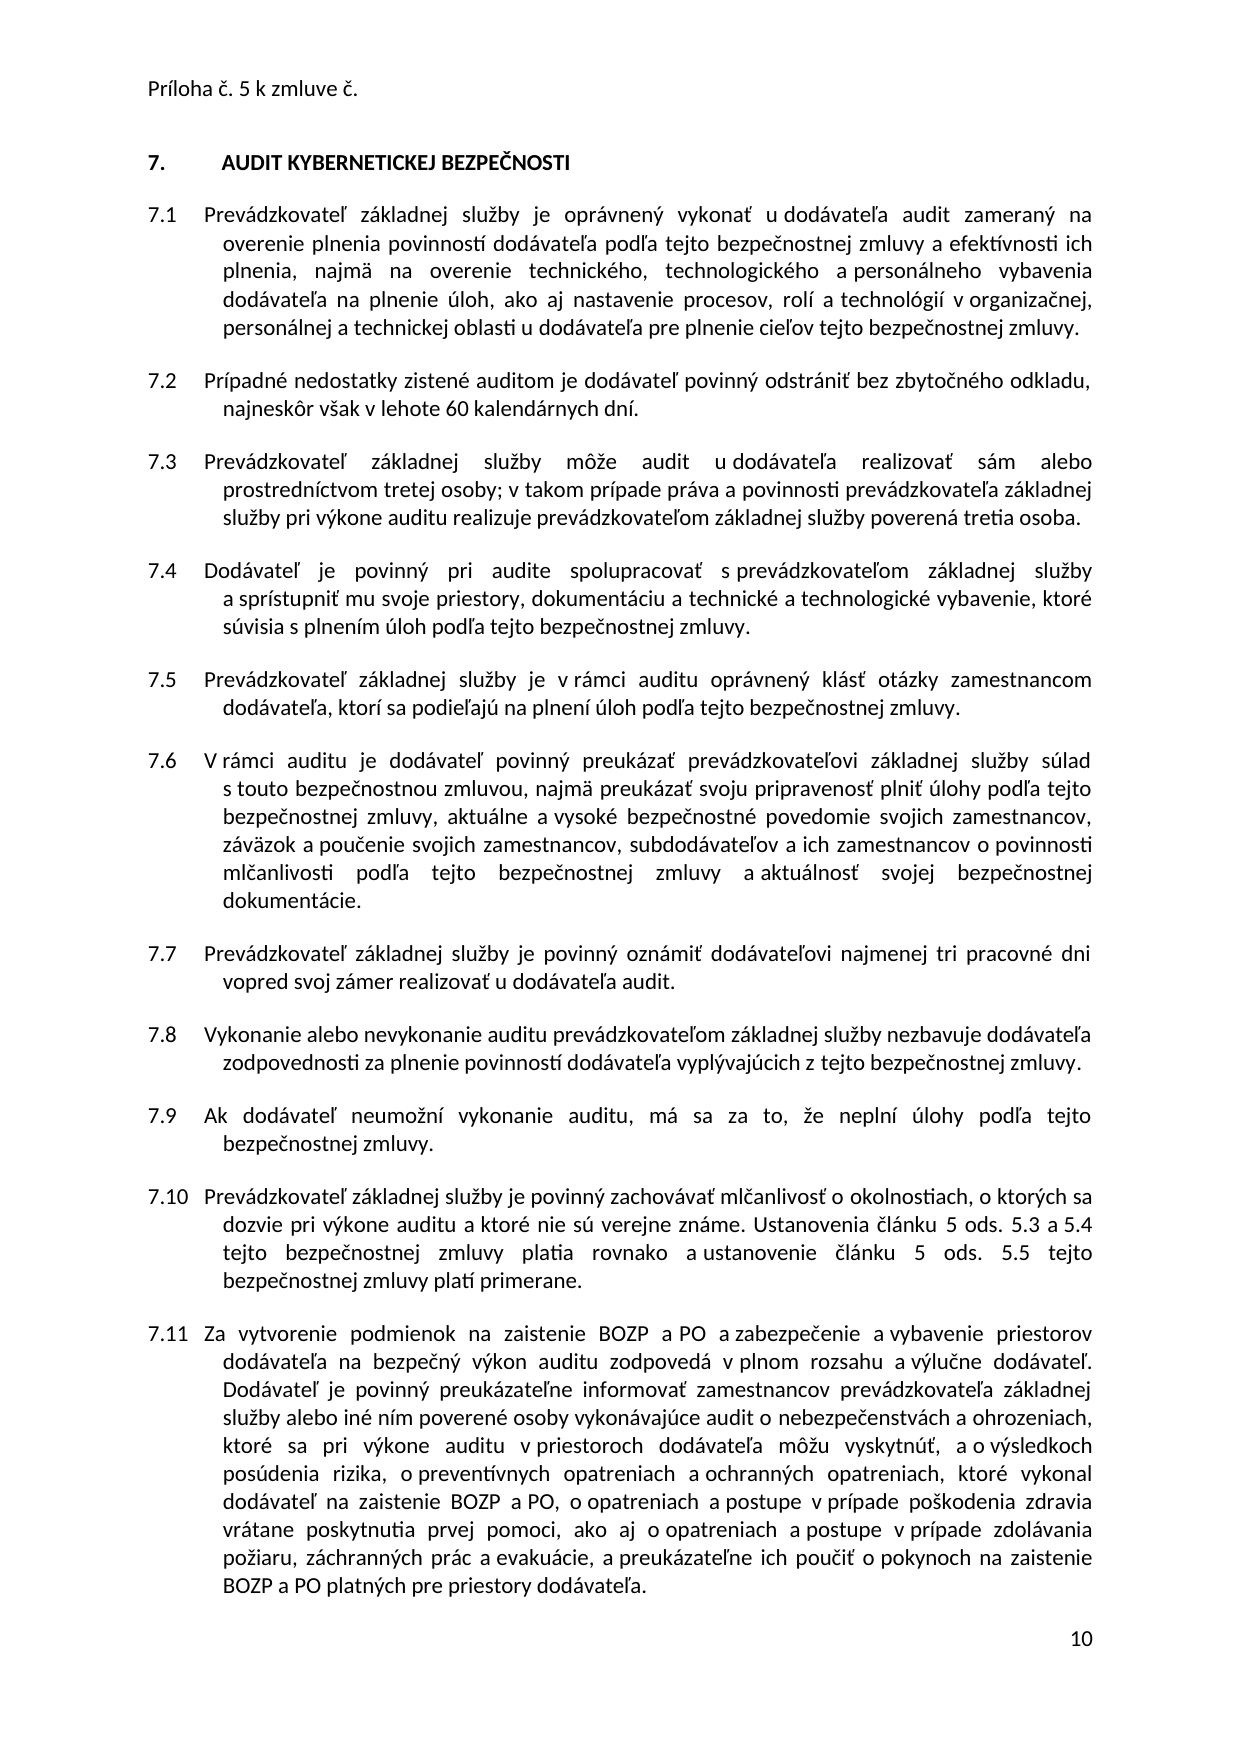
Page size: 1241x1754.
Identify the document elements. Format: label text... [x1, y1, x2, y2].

list Prevádzkovateľ základnej služby je oprávnený vykonať u dodávateľa audit zameraný na overenie plnenia povinností dodávateľa podľa tejto bezpečnostnej zmluvy a efektívnosti ich plnenia, najmä na overenie technického, technologického a personálneho vybavenia dodávateľa na plnenie úloh, ako aj nastavenie procesov, rolí a technológií v organizačnej, personálnej a technickej oblasti u dodávateľa pre plnenie cieľov tejto bezpečnostnej zmluvy. [148, 201, 1093, 341]
list Prevádzkovateľ základnej služby je povinný zachovávať mlčanlivosť o okolnostiach, o ktorých sa dozvie pri výkone auditu a ktoré nie sú verejne známe. Ustanovenia článku 5 ods. 5.3 a 5.4 tejto bezpečnostnej zmluvy platia rovnako a ustanovenie článku 5 ods. 5.5 tejto bezpečnostnej zmluvy platí primerane. [148, 1182, 1093, 1294]
list Prevádzkovateľ základnej služby je v rámci auditu oprávnený klásť otázky zamestnancom dodávateľa, ktorí sa podieľajú na plnení úloh podľa tejto bezpečnostnej zmluvy. [148, 665, 1093, 721]
subtitle AUDIT KYBERNETICKEJ BEZPEČNOSTI [148, 148, 1093, 176]
list V rámci auditu je dodávateľ povinný preukázať prevádzkovateľovi základnej služby súlad s touto bezpečnostnou zmluvou, najmä preukázať svoju pripravenosť plniť úlohy podľa tejto bezpečnostnej zmluvy, aktuálne a vysoké bezpečnostné povedomie svojich zamestnancov, záväzok a poučenie svojich zamestnancov, subdodávateľov a ich zamestnancov o povinnosti mlčanlivosti podľa tejto bezpečnostnej zmluvy a aktuálnosť svojej bezpečnostnej dokumentácie. [148, 746, 1093, 914]
list Prípadné nedostatky zistené auditom je dodávateľ povinný odstrániť bez zbytočného odkladu, najneskôr však v lehote 60 kalendárnych dní. [148, 366, 1093, 422]
list Dodávateľ je povinný pri audite spolupracovať s prevádzkovateľom základnej služby a sprístupniť mu svoje priestory, dokumentáciu a technické a technologické vybavenie, ktoré súvisia s plnením úloh podľa tejto bezpečnostnej zmluvy. [148, 556, 1093, 640]
list Prevádzkovateľ základnej služby je povinný oznámiť dodávateľovi najmenej tri pracovné dni vopred svoj zámer realizovať u dodávateľa audit. [148, 939, 1093, 995]
list Za vytvorenie podmienok na zaistenie BOZP a PO a zabezpečenie a vybavenie priestorov dodávateľa na bezpečný výkon auditu zodpovedá v plnom rozsahu a výlučne dodávateľ. Dodávateľ je povinný preukázateľne informovať zamestnancov prevádzkovateľa základnej služby alebo iné ním poverené osoby vykonávajúce audit o nebezpečenstvách a ohrozeniach, ktoré sa pri výkone auditu v priestoroch dodávateľa môžu vyskytnúť, a o výsledkoch posúdenia rizika, o preventívnych opatreniach a ochranných opatreniach, ktoré vykonal dodávateľ na zaistenie BOZP a PO, o opatreniach a postupe v prípade poškodenia zdravia vrátane poskytnutia prvej pomoci, ako aj o opatreniach a postupe v prípade zdolávania požiaru, záchranných prác a evakuácie, a preukázateľne ich poučiť o pokynoch na zaistenie BOZP a PO platných pre priestory dodávateľa. [148, 1319, 1093, 1599]
list Ak dodávateľ neumožní vykonanie auditu, má sa za to, že neplní úlohy podľa tejto bezpečnostnej zmluvy. [148, 1101, 1093, 1157]
list Vykonanie alebo nevykonanie auditu prevádzkovateľom základnej služby nezbavuje dodávateľa zodpovednosti za plnenie povinností dodávateľa vyplývajúcich z tejto bezpečnostnej zmluvy. [148, 1020, 1093, 1076]
list Prevádzkovateľ základnej služby môže audit u dodávateľa realizovať sám alebo prostredníctvom tretej osoby; v takom prípade práva a povinnosti prevádzkovateľa základnej služby pri výkone auditu realizuje prevádzkovateľom základnej služby poverená tretia osoba. [148, 447, 1093, 531]
